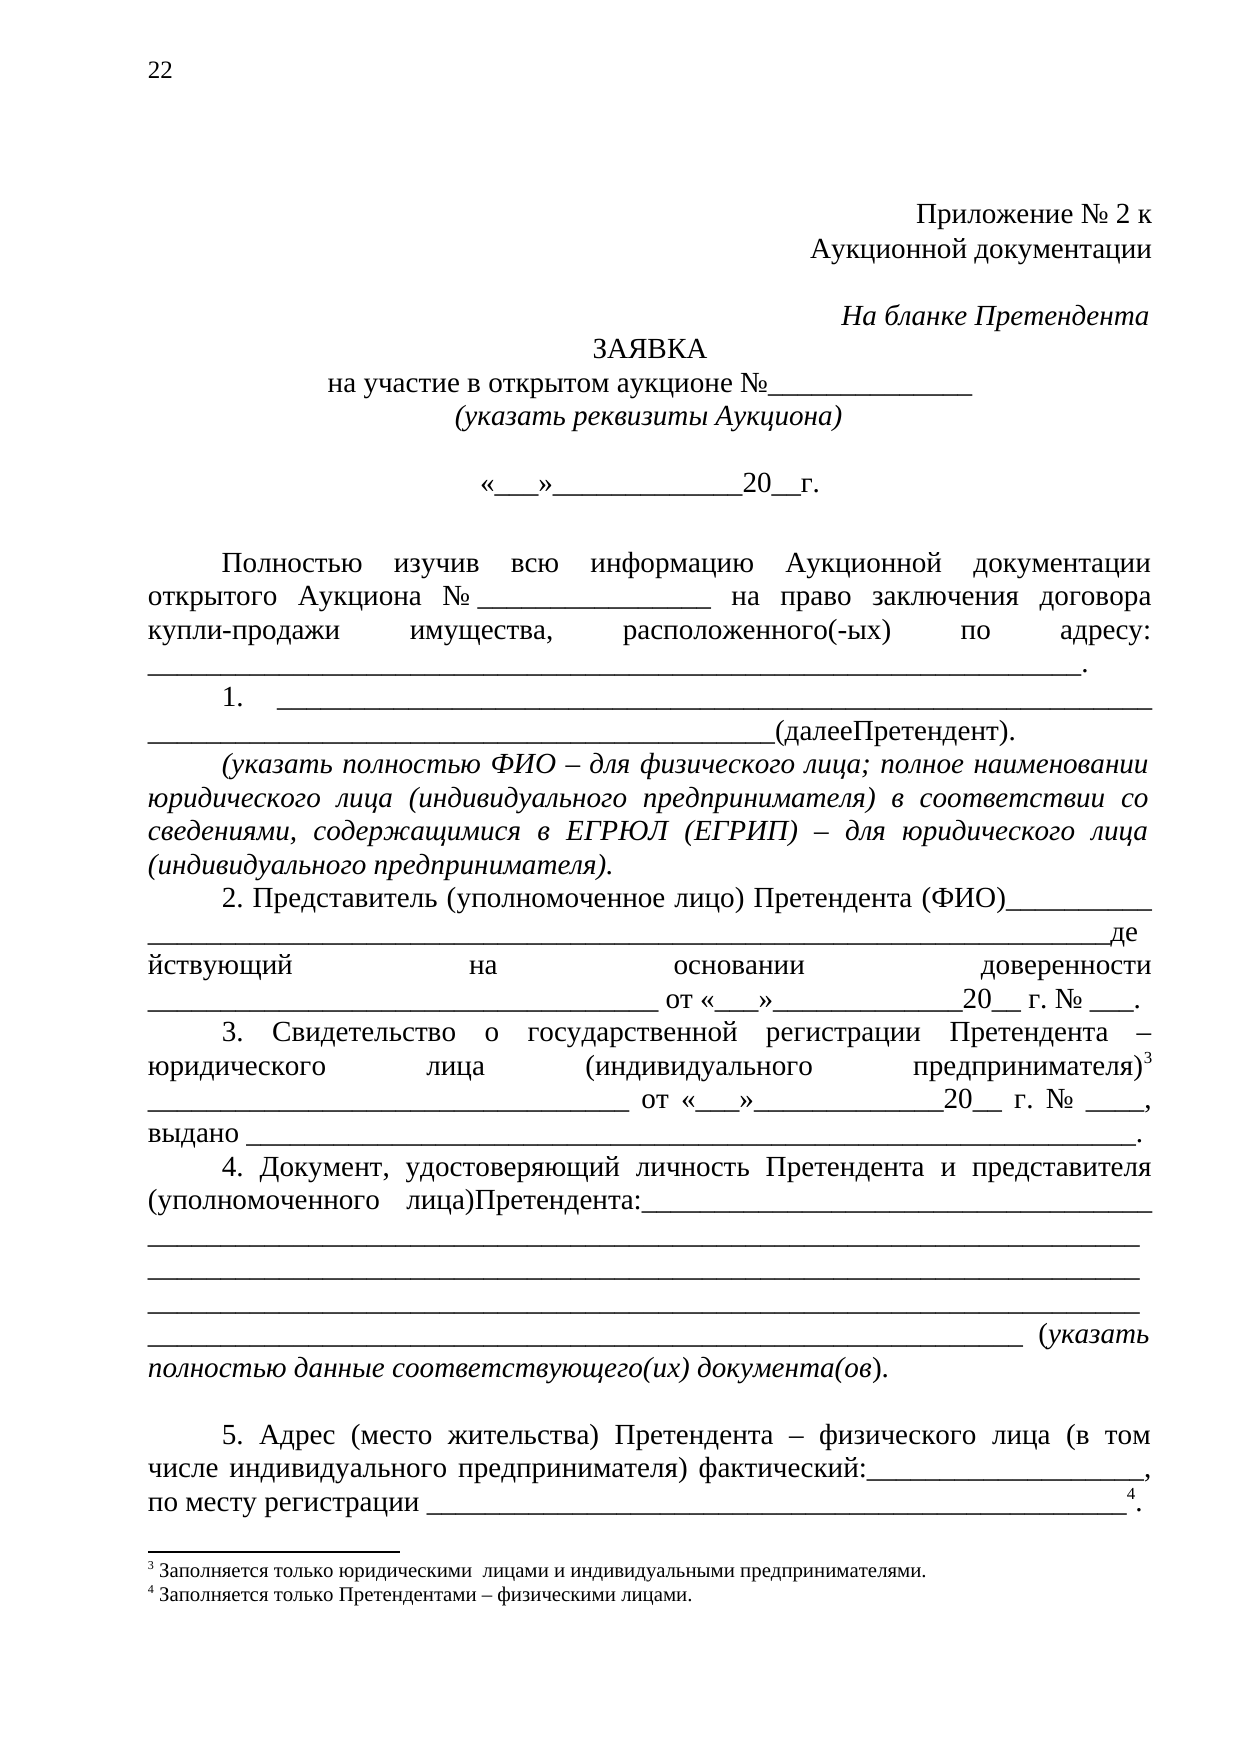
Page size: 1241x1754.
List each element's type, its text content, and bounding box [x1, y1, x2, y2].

text 4. Документ, удостоверяющий личность Претендента и представителя (уполномоченного лица)Претендента:___________________________________ ________________________________________________________________________________________________________________________________________________________________________________________________________________________________________________________________________ (указать полностью данные соответствующего(их) документа(ов). [148, 1149, 1152, 1383]
text 2. Представитель (уполномоченное лицо) Претендента (ФИО)__________ __________________________________________________________________действующий на основании доверенности ___________________________________ от «___»_____________20__ г. № ___. [148, 880, 1152, 1014]
text (указать реквизиты Аукциона) [148, 398, 1152, 432]
text На бланке Претендента [148, 298, 1152, 331]
text 3. Свидетельство о государственной регистрации Претендента – юридического лица (индивидуального предпринимателя) _________________________________ от «___»_____________20__ г. № ____, выдано _____________________________________________________________. [148, 1014, 1152, 1149]
text 1. ____________________________________________________________ ___________________________________________(далееПретендент). [148, 679, 1152, 746]
text ЗАЯВКА [148, 331, 1152, 365]
text 5. Адрес (место жительства) Претендента – физического лица (в том числе индивидуального предпринимателя) фактический:___________________, по месту регистрации ________________________________________________. [148, 1417, 1152, 1518]
text Аукционной документации [148, 231, 1152, 264]
text (указать полностью ФИО – для физического лица; полное наименовании юридического лица (индивидуального предпринимателя) в соответствии со сведениями, содержащимися в ЕГРЮЛ (ЕГРИП) – для юридического лица (индивидуального предпринимателя). [148, 746, 1152, 880]
text Приложение № 2 к [148, 193, 1152, 231]
text «___»_____________20__г. [148, 465, 1152, 499]
list Полностью изучив всю информацию Аукционной документации открытого Аукциона № ________________ на право заключения договора купли-продажи имущества, расположенного(-ых) по адресу: ________________________________________________________________. [148, 545, 1152, 679]
text на участие в открытом аукционе №______________ [148, 365, 1152, 398]
